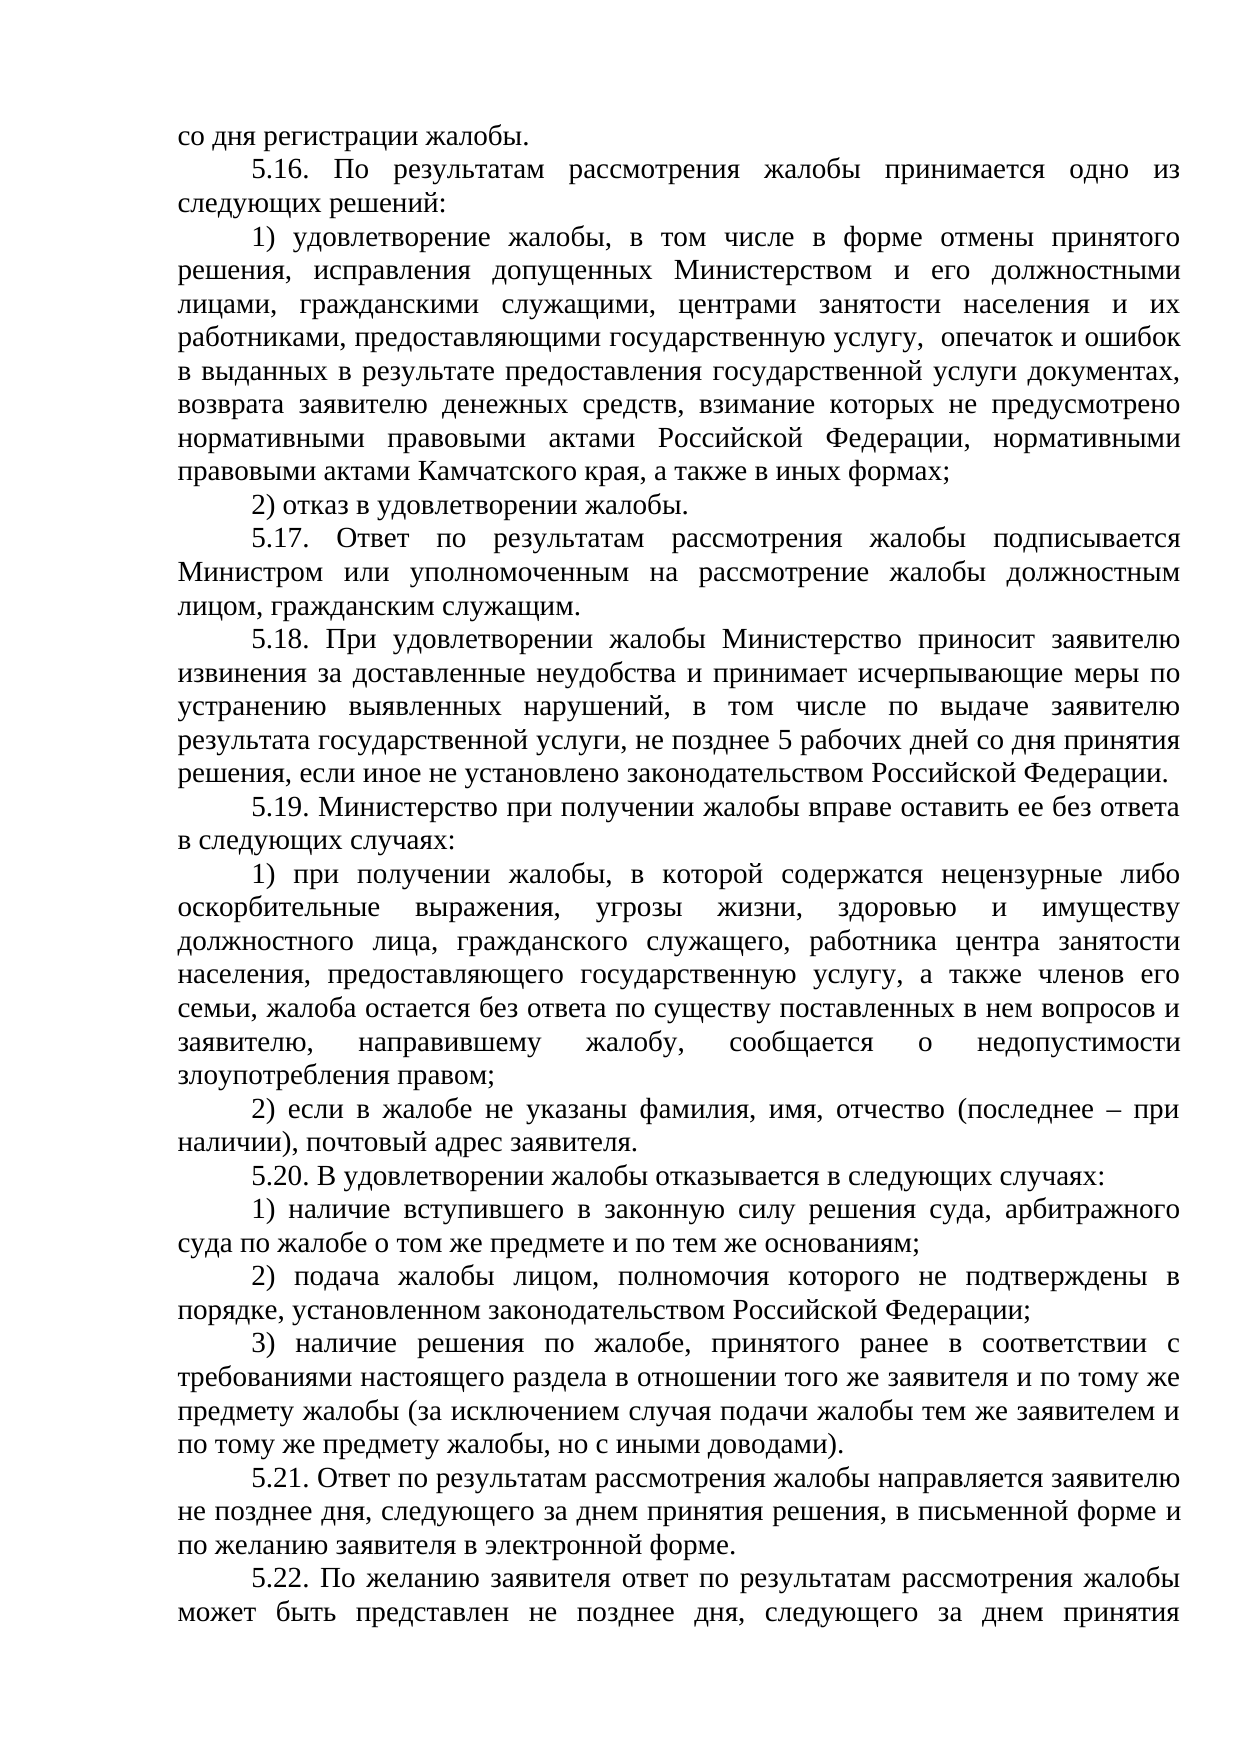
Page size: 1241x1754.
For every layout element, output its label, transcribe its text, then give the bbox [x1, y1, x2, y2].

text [177, 118, 1181, 152]
text 5.19. Министерство при получении жалобы вправе оставить ее без ответа в следующих случаях: [177, 789, 1181, 856]
text 5.17. Ответ по результатам рассмотрения жалобы подписывается Министром или уполномоченным на рассмотрение жалобы должностным лицом, гражданским служащим. [177, 521, 1181, 621]
text 1) при получении жалобы, в которой содержатся нецензурные либо оскорбительные выражения, угрозы жизни, здоровью и имуществу должностного лица, гражданского служащего, работника центра занятости населения, предоставляющего государственную услугу, а также членов его семьи, жалоба остается без ответа по существу поставленных в нем вопросов и заявителю, направившему жалобу, сообщается о недопустимости злоупотребления правом; [177, 856, 1181, 1091]
text 1) удовлетворение жалобы, в том числе в форме отмены принятого решения, исправления допущенных Министерством и его должностными лицами, гражданскими служащими, центрами занятости населения и их работниками, предоставляющими государственную услугу, опечаток и ошибок в выданных в результате предоставления государственной услуги документах, возврата заявителю денежных средств, взимание которых не предусмотрено нормативными правовыми актами Российской Федерации, нормативными правовыми актами Камчатского края, а также в иных формах; [177, 219, 1181, 487]
text 5.18. При удовлетворении жалобы Министерство приносит заявителю извинения за доставленные неудобства и принимает исчерпывающие меры по устранению выявленных нарушений, в том числе по выдаче заявителю результата государственной услуги, не позднее 5 рабочих дней со дня принятия решения, если иное не установлено законодательством Российской Федерации. [177, 621, 1181, 789]
text 5.21. Ответ по результатам рассмотрения жалобы направляется заявителю не позднее дня, следующего за днем принятия решения, в письменной форме и по желанию заявителя в электронной форме. [177, 1460, 1181, 1560]
text 1) наличие вступившего в законную силу решения суда, арбитражного суда по жалобе о том же предмете и по тем же основаниям; [177, 1191, 1181, 1258]
text 3) наличие решения по жалобе, принятого ранее в соответствии с требованиями настоящего раздела в отношении того же заявителя и по тому же предмету жалобы (за исключением случая подачи жалобы тем же заявителем и по тому же предмету жалобы, но с иными доводами). [177, 1326, 1181, 1460]
text 2) подача жалобы лицом, полномочия которого не подтверждены в порядке, установленном законодательством Российской Федерации; [177, 1258, 1181, 1326]
text 5.16. По результатам рассмотрения жалобы принимается одно из следующих решений: [177, 152, 1181, 219]
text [177, 1560, 1181, 1627]
text 2) отказ в удовлетворении жалобы. [177, 487, 1181, 521]
text 2) если в жалобе не указаны фамилия, имя, отчество (последнее – при наличии), почтовый адрес заявителя. [177, 1091, 1181, 1158]
text 5.20. В удовлетворении жалобы отказывается в следующих случаях: [177, 1158, 1181, 1191]
